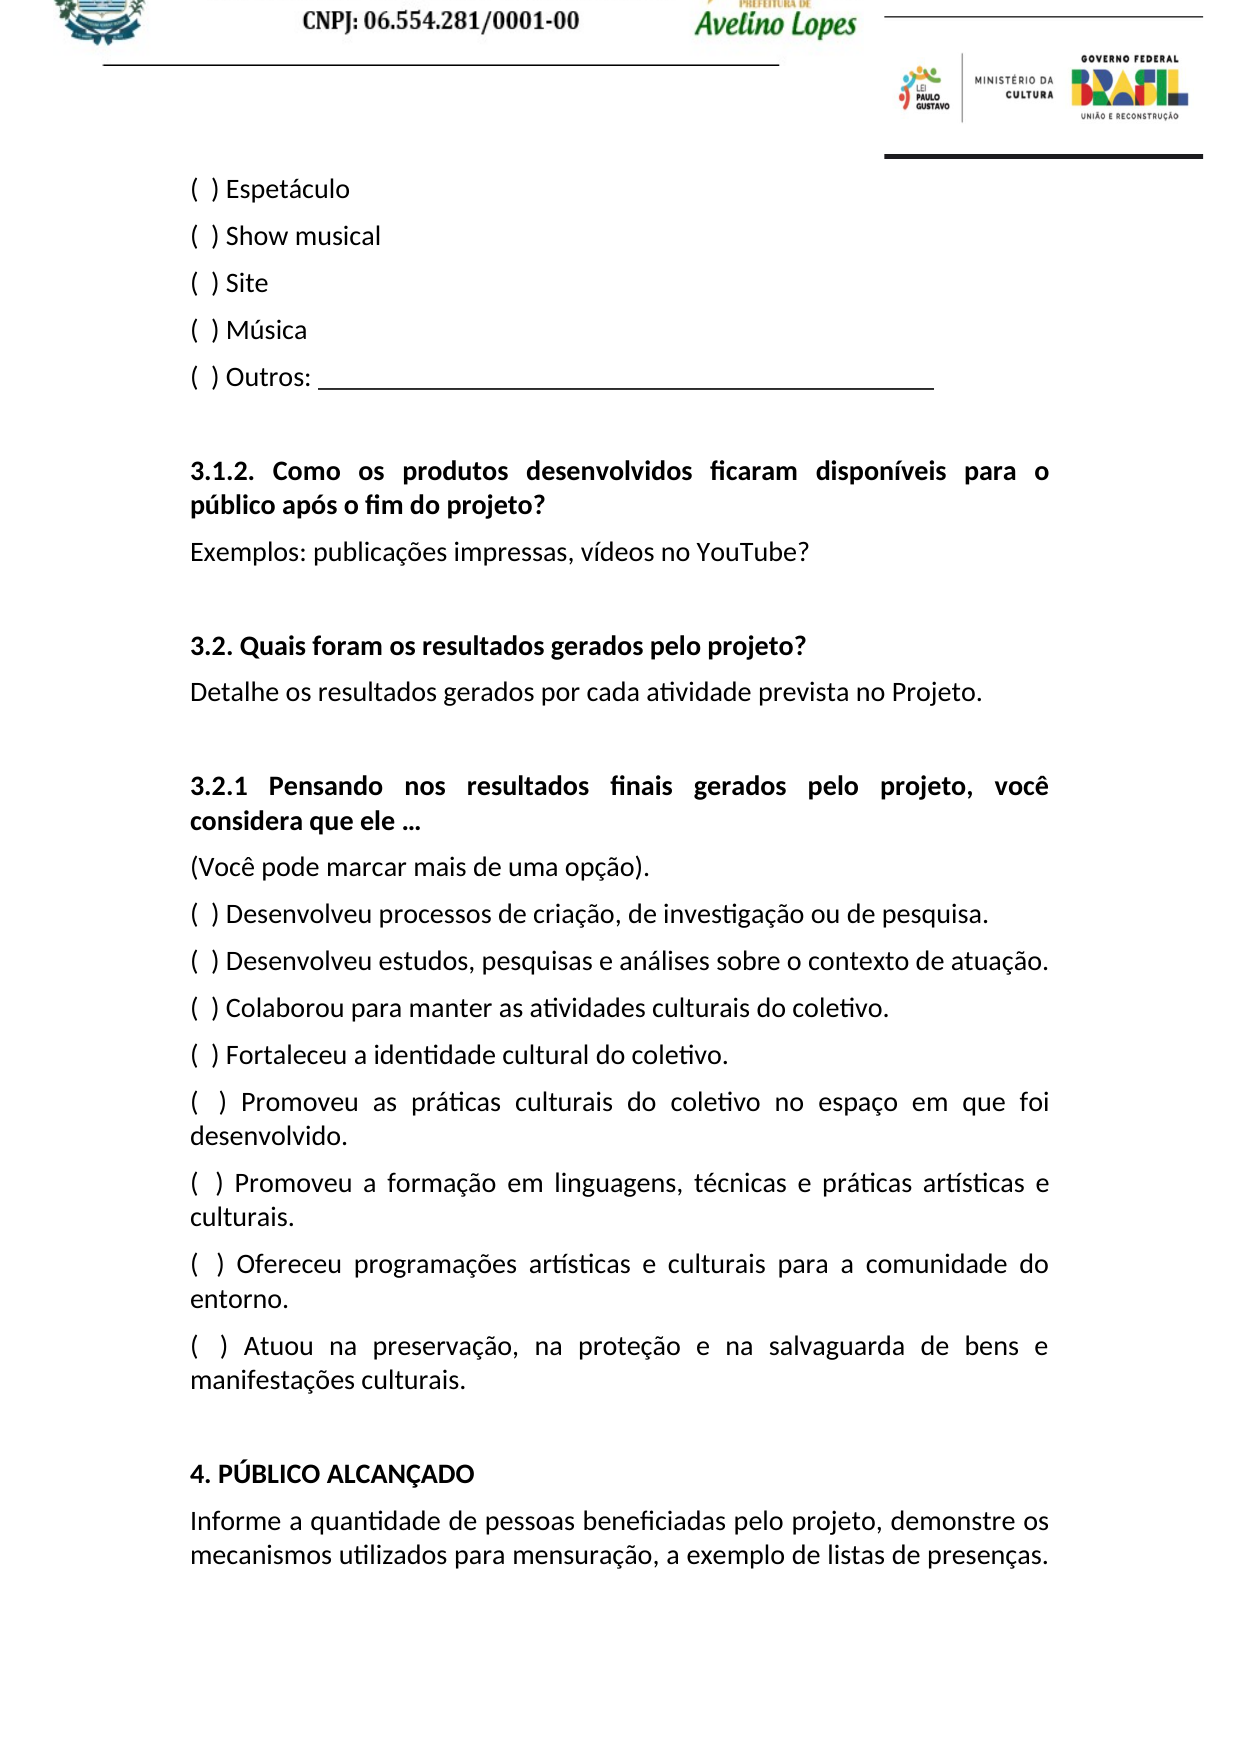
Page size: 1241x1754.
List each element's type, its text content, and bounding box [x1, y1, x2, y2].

text ( ) Show musical [190, 218, 1051, 252]
picture [53, 0, 864, 66]
text ( ) Ofereceu programações artísticas e culturais para a comunidade do entorno. [190, 1246, 1051, 1315]
text ( ) Site [190, 265, 1051, 299]
text (Você pode marcar mais de uma opção). [190, 849, 1051, 884]
text ( ) Fortaleceu a identidade cultural do coletivo. [190, 1037, 1051, 1071]
text ( ) Outros: ____________________________________________ [190, 359, 1051, 393]
text 4. PÚBLICO ALCANÇADO [190, 1456, 1051, 1490]
text ( ) Desenvolveu estudos, pesquisas e análises sobre o contexto de atuação. [190, 943, 1051, 977]
text 3.2.1 Pensando nos resultados finais gerados pelo projeto, você considera que ele … [190, 768, 1051, 837]
text Detalhe os resultados gerados por cada atividade prevista no Projeto. [190, 674, 1051, 709]
text ( ) Colaborou para manter as atividades culturais do coletivo. [190, 990, 1051, 1024]
text ( ) Desenvolveu processos de criação, de investigação ou de pesquisa. [190, 896, 1051, 931]
picture [884, 16, 1204, 159]
text ( ) Promoveu as práticas culturais do coletivo no espaço em que foi desenvolvido. [190, 1084, 1051, 1152]
text 3.2. Quais foram os resultados gerados pelo projeto? [190, 627, 1051, 662]
text 3.1.2. Como os produtos desenvolvidos ficaram disponíveis para o público após o fim do projeto? [190, 452, 1051, 521]
text ( ) Promoveu a formação em linguagens, técnicas e práticas artísticas e culturais. [190, 1165, 1051, 1234]
text ( ) Música [190, 312, 1051, 346]
text ( ) Atuou na preservação, na proteção e na salvaguarda de bens e manifestações culturais. [190, 1327, 1051, 1396]
text ( ) Espetáculo [190, 171, 1051, 206]
text Exemplos: publicações impressas, vídeos no YouTube? [190, 534, 1051, 568]
